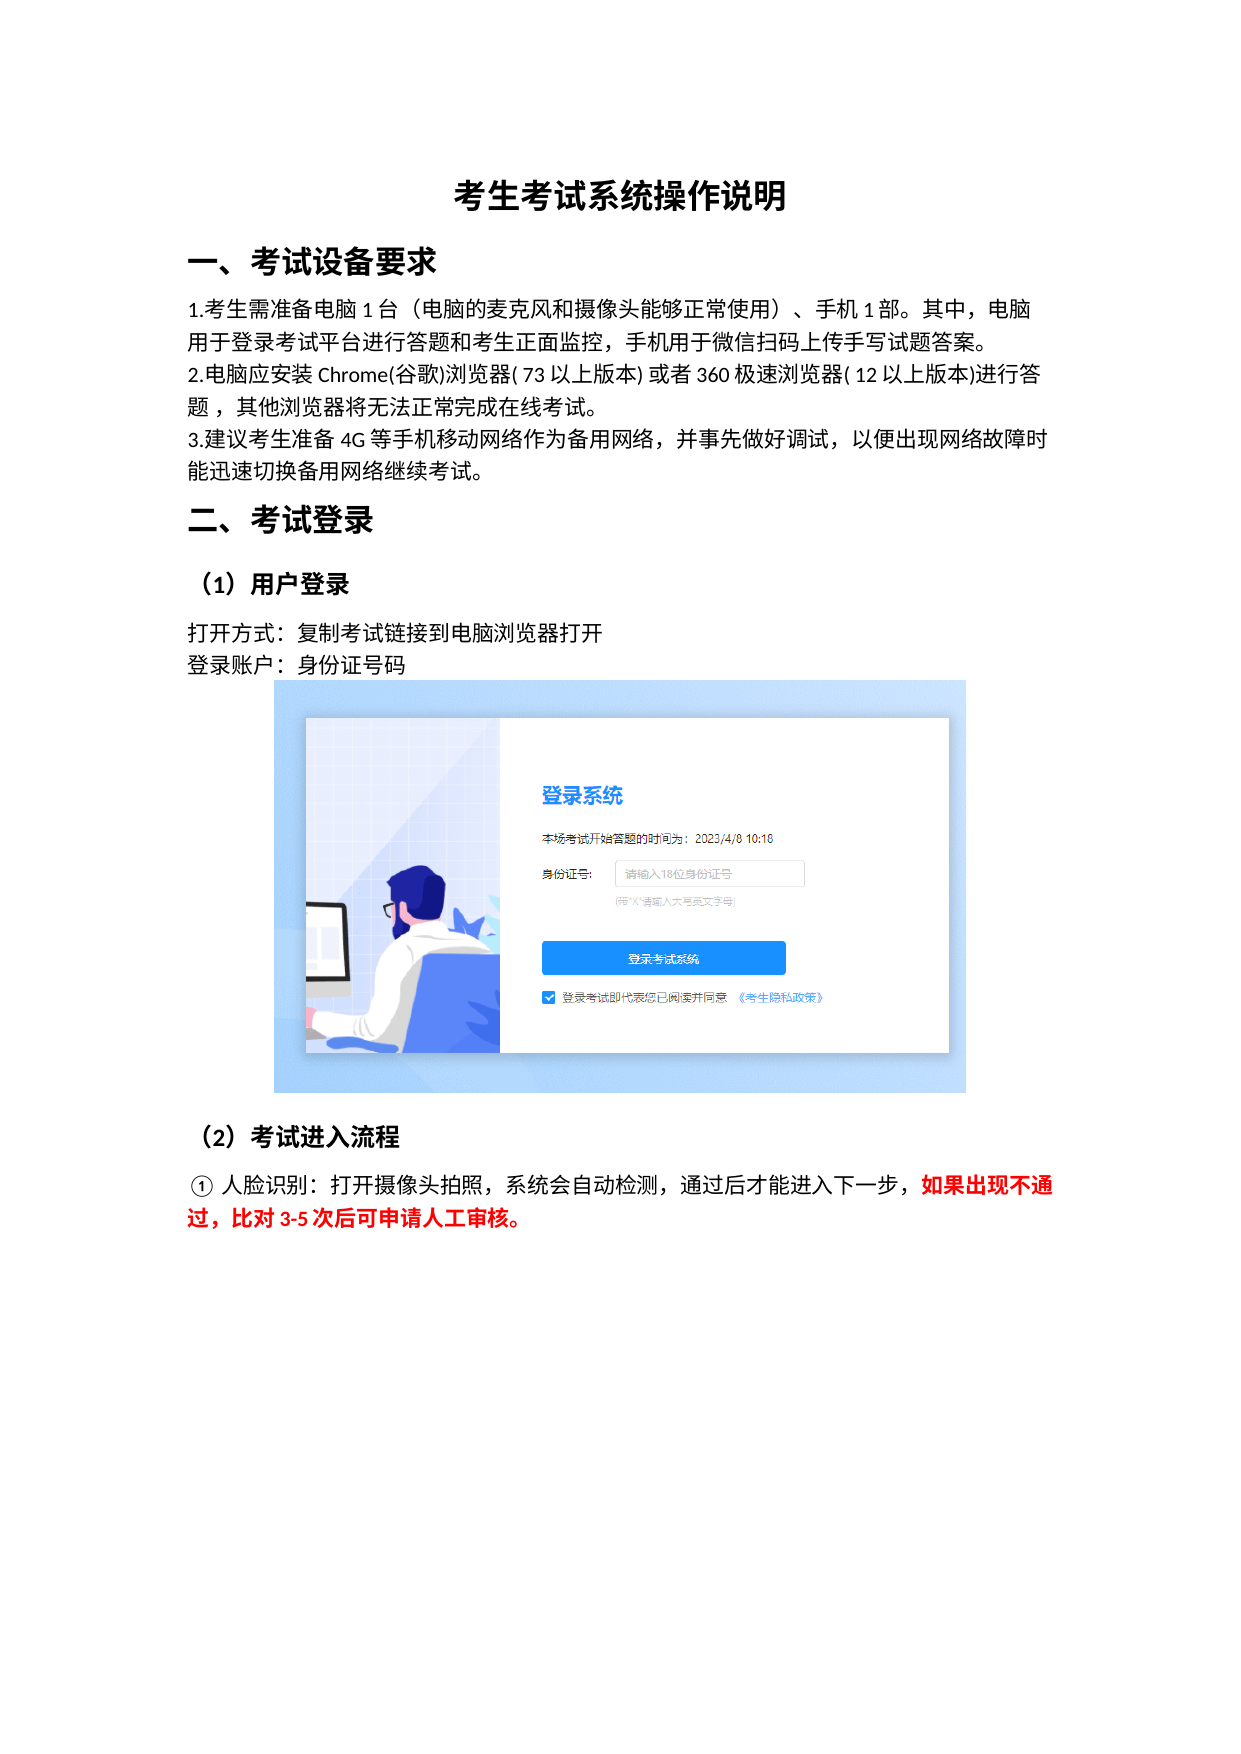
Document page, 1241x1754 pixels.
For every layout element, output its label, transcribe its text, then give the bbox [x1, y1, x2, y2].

list （2）考试进入流程 [187, 1103, 1053, 1168]
list 打开方式：复制考试链接到电脑浏览器打开 [187, 615, 1053, 648]
text 一、考试设备要求 [187, 227, 1053, 292]
list 2.电脑应安装Chrome(谷歌)浏览器( 73以上版本) 或者360极速浏览器( 12以上版本)进行答题 ，其他浏览器将无法正常完成在线考试。 [187, 357, 1053, 422]
picture [274, 680, 967, 1093]
text 3.建议考生准备 4G 等手机移动网络作为备用网络，并事先做好调试，以便出现网络故障时能迅速切换备用网络继续考试。 [187, 422, 1053, 485]
list ①人脸识别：打开摄像头拍照，系统会自动检测，通过后才能进入下一步，如果出现不通过，比对3-5次后可申请人工审核。 [187, 1168, 1053, 1233]
list 登录账户：身份证号码 [187, 648, 1053, 680]
list 1.考生需准备电脑1台（电脑的麦克风和摄像头能够正常使用）、手机1部。其中，电脑用于登录考试平台进行答题和考生正面监控，手机用于微信扫码上传手写试题答案。 [187, 292, 1053, 357]
text 二、考试登录 [187, 485, 1053, 550]
text （1）用户登录 [187, 550, 1053, 615]
text 考生考试系统操作说明 [187, 162, 1053, 227]
